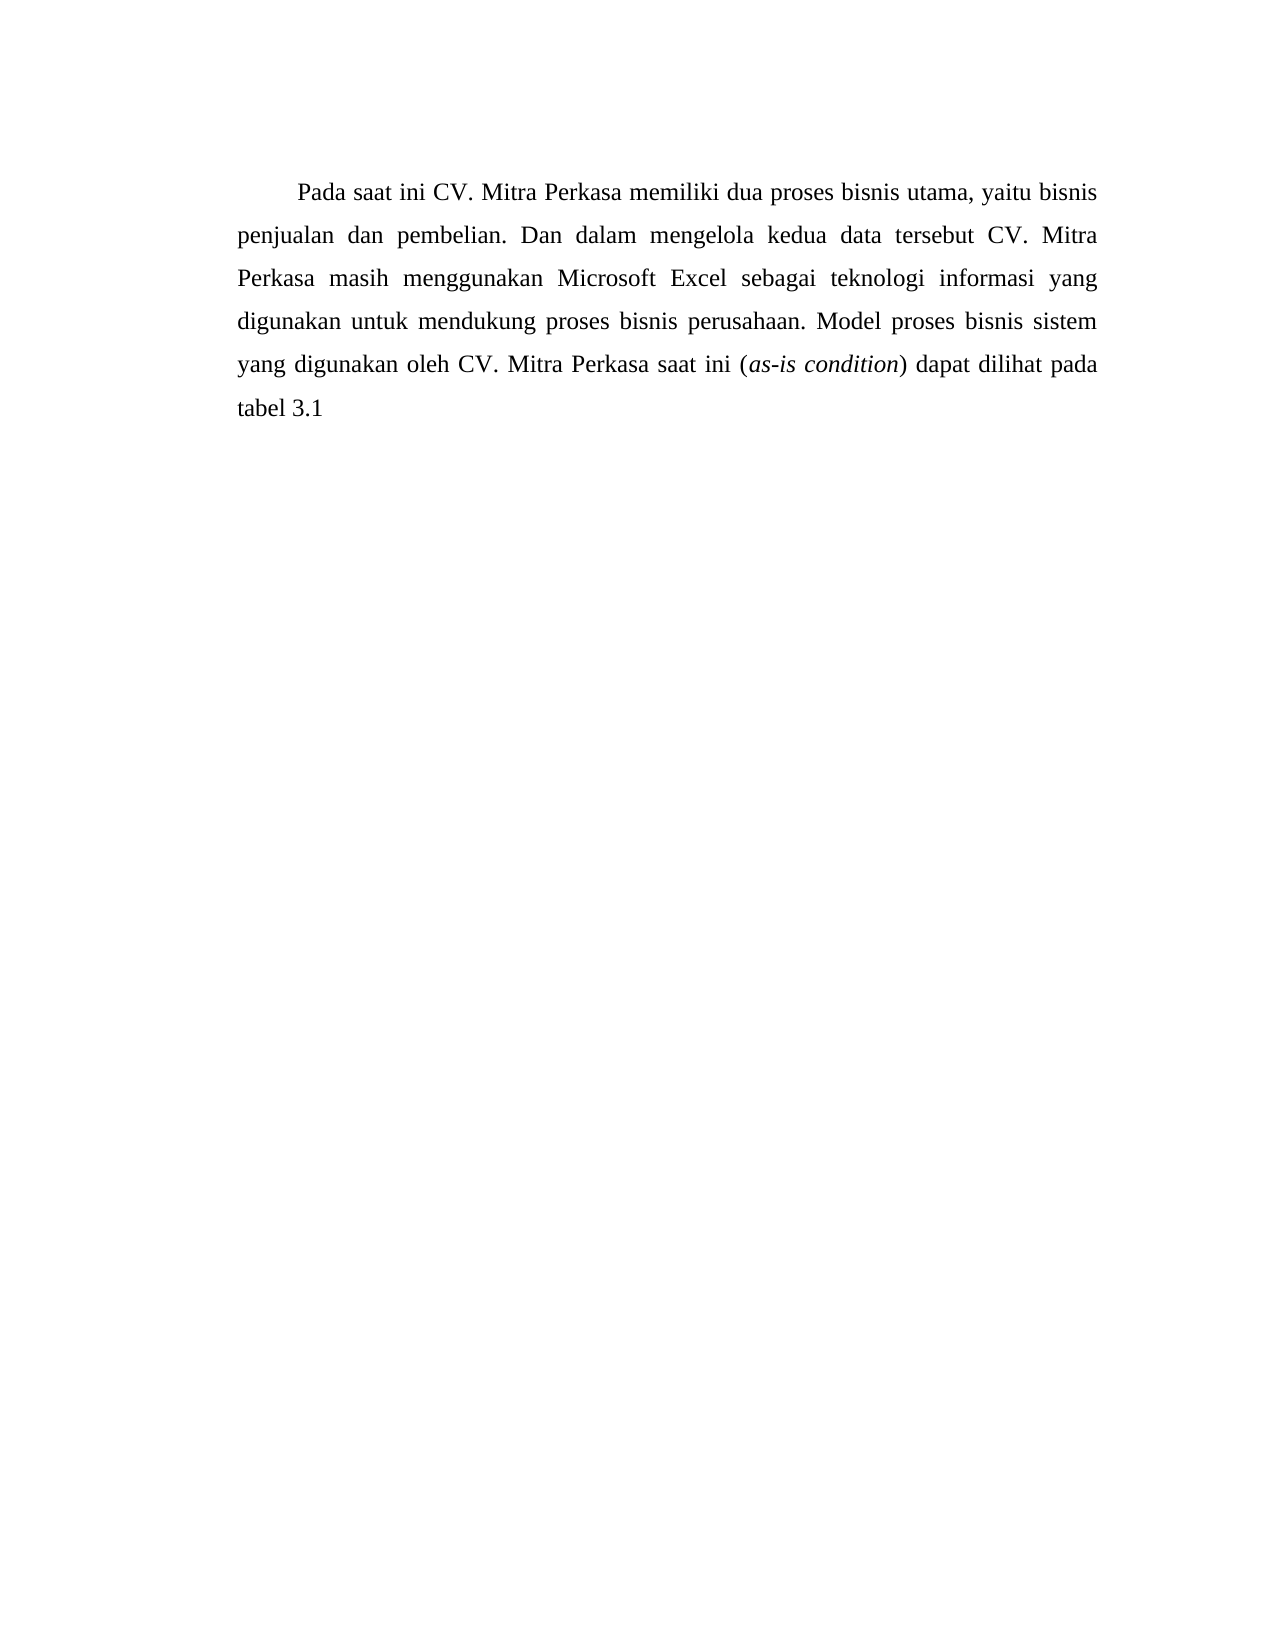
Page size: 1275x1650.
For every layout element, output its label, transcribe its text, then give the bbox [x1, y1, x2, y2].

text Pada saat ini CV. Mitra Perkasa memiliki dua proses bisnis utama, yaitu bisnis penjualan dan pembelian. Dan dalam mengelola kedua data tersebut CV. Mitra Perkasa masih menggunakan Microsoft Excel sebagai teknologi informasi yang digunakan untuk mendukung proses bisnis perusahaan. Model proses bisnis sistem yang digunakan oleh CV. Mitra Perkasa saat ini (as-is condition) dapat dilihat pada tabel 3.1 [237, 177, 1098, 421]
